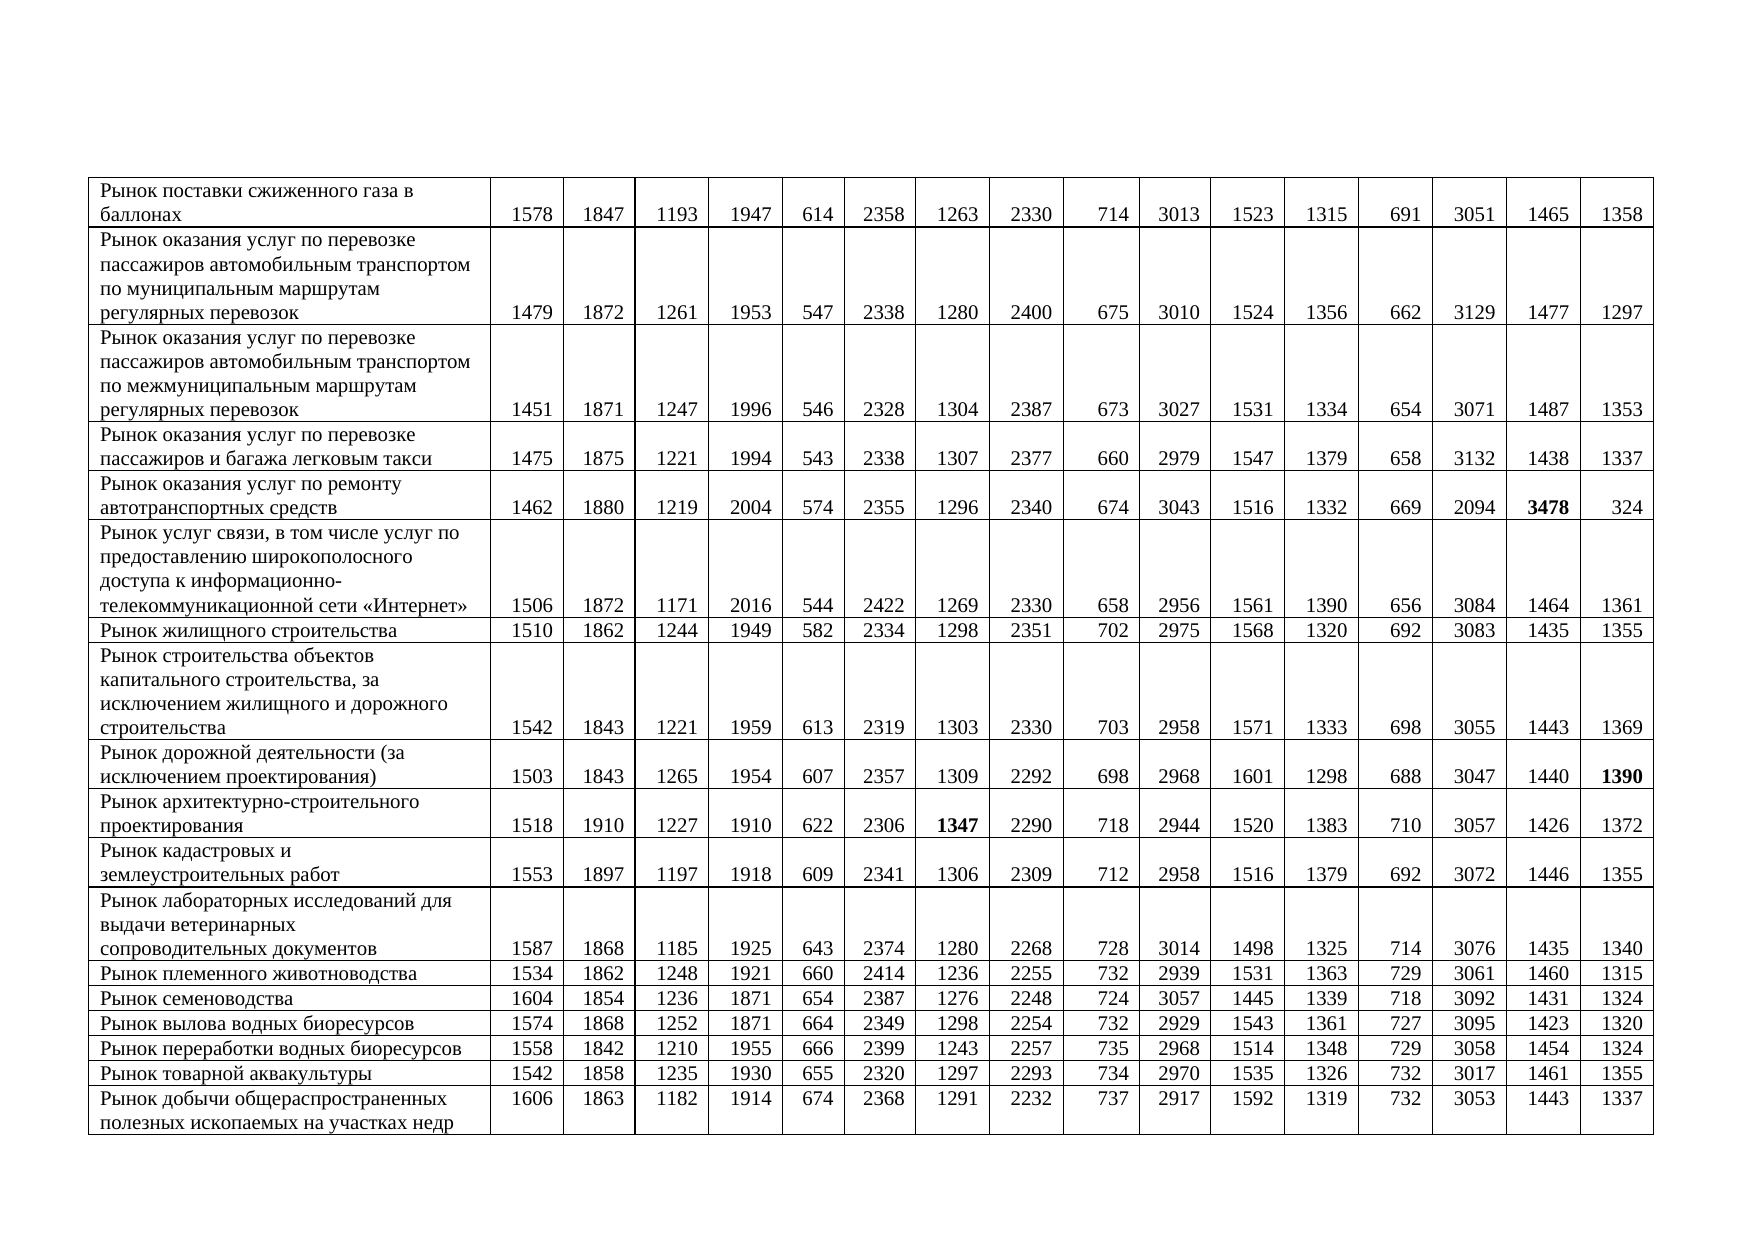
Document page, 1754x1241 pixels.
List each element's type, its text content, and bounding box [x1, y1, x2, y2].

table_cell 1542 [491, 643, 563, 739]
table_cell 1185 [636, 888, 708, 960]
table_cell 703 [1064, 643, 1139, 739]
table_cell 2958 [1140, 643, 1210, 739]
table_cell Рынок переработки водных биоресурсов [89, 1036, 490, 1060]
table_cell 732 [1359, 1061, 1432, 1085]
table_cell 3047 [1433, 740, 1506, 788]
table_cell 1561 [1211, 520, 1284, 617]
table_cell 1518 [491, 789, 563, 837]
table_cell 1843 [564, 740, 634, 788]
table_cell 2306 [845, 789, 915, 837]
table_cell 666 [783, 1036, 844, 1060]
table_cell 702 [1064, 618, 1139, 642]
table_cell 1369 [1581, 643, 1653, 739]
table_cell 1461 [1507, 1061, 1580, 1085]
table_cell 1578 [491, 178, 563, 226]
table_cell 714 [1359, 888, 1432, 960]
table_cell 1356 [1285, 228, 1358, 324]
table_cell 692 [1359, 618, 1432, 642]
table_cell 1210 [636, 1036, 708, 1060]
table_cell 1516 [1211, 471, 1284, 519]
table_cell 1244 [636, 618, 708, 642]
table_cell 1949 [709, 618, 782, 642]
table_cell 2929 [1140, 1011, 1210, 1035]
table_cell 1534 [491, 961, 563, 985]
table_cell 1880 [564, 471, 634, 519]
table_cell 1340 [1581, 888, 1653, 960]
table_cell 3478 [1507, 471, 1580, 519]
table_cell 3051 [1433, 178, 1506, 226]
table_cell 2970 [1140, 1061, 1210, 1085]
table_cell 2939 [1140, 961, 1210, 985]
table_cell 1462 [491, 471, 563, 519]
table_cell 609 [783, 838, 844, 886]
table_cell 1372 [1581, 789, 1653, 837]
table_cell 1197 [636, 838, 708, 886]
table_cell 1503 [491, 740, 563, 788]
table_cell 1309 [916, 740, 989, 788]
table_cell 1390 [1581, 740, 1653, 788]
table_cell 1871 [709, 986, 782, 1010]
table_cell 2016 [709, 520, 782, 617]
table_cell 1298 [1285, 740, 1358, 788]
table_cell 1435 [1507, 888, 1580, 960]
table_cell 3043 [1140, 471, 1210, 519]
table_cell 1358 [1581, 178, 1653, 226]
table_cell Рынок оказания услуг по перевозке пассажиров автомобильным транспортом по муниципальным маршрутам регулярных перевозок [89, 228, 490, 324]
table_cell 1947 [709, 178, 782, 226]
table_cell 1247 [636, 325, 708, 421]
table_cell 2958 [1140, 838, 1210, 886]
table_cell 718 [1064, 789, 1139, 837]
table_cell 1531 [1211, 961, 1284, 985]
table_cell 1587 [491, 888, 563, 960]
table_cell 2944 [1140, 789, 1210, 837]
table_cell 1252 [636, 1011, 708, 1035]
table_cell 1568 [1211, 618, 1284, 642]
table_cell 1221 [636, 643, 708, 739]
table_cell 655 [783, 1061, 844, 1085]
table_cell 2975 [1140, 618, 1210, 642]
table_cell 1996 [709, 325, 782, 421]
table_cell 2094 [1433, 471, 1506, 519]
table_cell Рынок услуг связи, в том числе услуг по предоставлению широкополосного доступа к информационно-телекоммуникационной сети «Интернет» [89, 520, 490, 617]
table_cell 1553 [491, 838, 563, 886]
table_cell 1353 [1581, 325, 1653, 421]
table_cell 1464 [1507, 520, 1580, 617]
table_cell 2257 [990, 1036, 1063, 1060]
table_cell 3017 [1433, 1061, 1506, 1085]
table_cell Рынок жилищного строительства [89, 618, 490, 642]
table_cell 1868 [564, 1011, 634, 1035]
table_cell 547 [783, 228, 844, 324]
table_cell 1510 [491, 618, 563, 642]
table_cell 1319 [1285, 1086, 1358, 1134]
table_cell 3057 [1433, 789, 1506, 837]
table_cell 658 [1359, 422, 1432, 470]
table_cell 664 [783, 1011, 844, 1035]
table_cell 1542 [491, 1061, 563, 1085]
table_cell 2330 [990, 178, 1063, 226]
table_cell 1523 [1211, 178, 1284, 226]
table_cell 660 [1064, 422, 1139, 470]
table_cell 2330 [990, 643, 1063, 739]
table_cell 2292 [990, 740, 1063, 788]
table_cell 660 [783, 961, 844, 985]
table_cell 1498 [1211, 888, 1284, 960]
table_cell 1315 [1581, 961, 1653, 985]
table_cell 1862 [564, 618, 634, 642]
table_cell 1280 [916, 888, 989, 960]
table_cell 2399 [845, 1036, 915, 1060]
table_cell Рынок поставки сжиженного газа в баллонах [89, 178, 490, 226]
table_cell 1347 [916, 789, 989, 837]
table_cell Рынок оказания услуг по перевозке пассажиров автомобильным транспортом по межмуниципальным маршрутам регулярных перевозок [89, 325, 490, 421]
table_cell 2334 [845, 618, 915, 642]
table_cell 1435 [1507, 618, 1580, 642]
table_cell 691 [1359, 178, 1432, 226]
table_cell 1263 [916, 178, 989, 226]
table_cell 1872 [564, 228, 634, 324]
table_cell 1265 [636, 740, 708, 788]
table_cell Рынок кадастровых и землеустроительных работ [89, 838, 490, 886]
table_cell 1604 [491, 986, 563, 1010]
table_cell 658 [1064, 520, 1139, 617]
table_cell 714 [1064, 178, 1139, 226]
table_cell Рынок племенного животноводства [89, 961, 490, 985]
table_cell 1910 [709, 789, 782, 837]
table_cell 1479 [491, 228, 563, 324]
table_cell 1297 [916, 1061, 989, 1085]
table_cell 729 [1359, 1036, 1432, 1060]
table_cell 2979 [1140, 422, 1210, 470]
table_cell 727 [1359, 1011, 1432, 1035]
table_cell 1601 [1211, 740, 1284, 788]
table_cell 737 [1064, 1086, 1139, 1134]
table_cell 1925 [709, 888, 782, 960]
table_cell 1348 [1285, 1036, 1358, 1060]
table_cell 543 [783, 422, 844, 470]
table_cell 724 [1064, 986, 1139, 1010]
table_cell 732 [1359, 1086, 1432, 1134]
table_cell 1547 [1211, 422, 1284, 470]
table_cell 1431 [1507, 986, 1580, 1010]
table_cell 3132 [1433, 422, 1506, 470]
table_cell 1297 [1581, 228, 1653, 324]
table_cell 698 [1064, 740, 1139, 788]
table_cell 1592 [1211, 1086, 1284, 1134]
table_cell 1506 [491, 520, 563, 617]
table_cell 2374 [845, 888, 915, 960]
table_cell 3013 [1140, 178, 1210, 226]
table_cell 1337 [1581, 1086, 1653, 1134]
table_cell 2255 [990, 961, 1063, 985]
table_cell 1379 [1285, 838, 1358, 886]
table_cell 1914 [709, 1086, 782, 1134]
table_cell 2330 [990, 520, 1063, 617]
table_cell 654 [1359, 325, 1432, 421]
table_cell 654 [783, 986, 844, 1010]
table_cell 2351 [990, 618, 1063, 642]
table_cell 1171 [636, 520, 708, 617]
table_cell 1219 [636, 471, 708, 519]
table_cell Рынок оказания услуг по перевозке пассажиров и багажа легковым такси [89, 422, 490, 470]
table_cell 2320 [845, 1061, 915, 1085]
table_cell 1243 [916, 1036, 989, 1060]
table_cell 2004 [709, 471, 782, 519]
table_cell 1954 [709, 740, 782, 788]
table_cell 1872 [564, 520, 634, 617]
table_cell 1325 [1285, 888, 1358, 960]
table_cell 1333 [1285, 643, 1358, 739]
table_cell 2328 [845, 325, 915, 421]
table_cell 1426 [1507, 789, 1580, 837]
table_cell 1423 [1507, 1011, 1580, 1035]
table_cell 1298 [916, 618, 989, 642]
table_cell 1324 [1581, 1036, 1653, 1060]
table_cell 1446 [1507, 838, 1580, 886]
table_cell 3092 [1433, 986, 1506, 1010]
table_cell 1334 [1285, 325, 1358, 421]
table_cell 2357 [845, 740, 915, 788]
table_cell 692 [1359, 838, 1432, 886]
table_cell 1897 [564, 838, 634, 886]
table_cell 1296 [916, 471, 989, 519]
table_cell 1379 [1285, 422, 1358, 470]
table_cell 2293 [990, 1061, 1063, 1085]
table_cell 1524 [1211, 228, 1284, 324]
table_cell 734 [1064, 1061, 1139, 1085]
table_cell 1320 [1285, 618, 1358, 642]
table_cell 1324 [1581, 986, 1653, 1010]
table_cell Рынок архитектурно-строительного проектирования [89, 789, 490, 837]
table_cell 613 [783, 643, 844, 739]
table_cell 1487 [1507, 325, 1580, 421]
table_cell 1355 [1581, 1061, 1653, 1085]
table_cell 1871 [564, 325, 634, 421]
table_cell 2917 [1140, 1086, 1210, 1134]
table_cell 3055 [1433, 643, 1506, 739]
table_cell 728 [1064, 888, 1139, 960]
table_cell 1862 [564, 961, 634, 985]
table_cell 1465 [1507, 178, 1580, 226]
table_cell 643 [783, 888, 844, 960]
table_cell 1235 [636, 1061, 708, 1085]
table_cell 669 [1359, 471, 1432, 519]
table_cell 3027 [1140, 325, 1210, 421]
table_cell 2422 [845, 520, 915, 617]
table_cell 1955 [709, 1036, 782, 1060]
table_cell 1182 [636, 1086, 708, 1134]
table_cell 1261 [636, 228, 708, 324]
table_cell 3014 [1140, 888, 1210, 960]
table_cell 544 [783, 520, 844, 617]
table_cell 1361 [1581, 520, 1653, 617]
table_cell 1910 [564, 789, 634, 837]
table_cell 622 [783, 789, 844, 837]
table_cell 1326 [1285, 1061, 1358, 1085]
table_cell 1574 [491, 1011, 563, 1035]
table_cell 3058 [1433, 1036, 1506, 1060]
table_cell 1531 [1211, 325, 1284, 421]
table_cell 1558 [491, 1036, 563, 1060]
table_cell 1953 [709, 228, 782, 324]
table_cell Рынок товарной аквакультуры [89, 1061, 490, 1085]
table_cell 674 [783, 1086, 844, 1134]
table_cell 1460 [1507, 961, 1580, 985]
table_cell 574 [783, 471, 844, 519]
table_cell 732 [1064, 1011, 1139, 1035]
table_cell 729 [1359, 961, 1432, 985]
table_cell 1221 [636, 422, 708, 470]
table_cell 2232 [990, 1086, 1063, 1134]
table_cell 1332 [1285, 471, 1358, 519]
table_cell 1337 [1581, 422, 1653, 470]
table_cell 1276 [916, 986, 989, 1010]
table_cell 2387 [845, 986, 915, 1010]
table_cell 3053 [1433, 1086, 1506, 1134]
table_cell 662 [1359, 228, 1432, 324]
table_cell 1383 [1285, 789, 1358, 837]
table_cell 1520 [1211, 789, 1284, 837]
table_cell 1918 [709, 838, 782, 886]
table_cell 1227 [636, 789, 708, 837]
table_cell 2387 [990, 325, 1063, 421]
table_cell 2349 [845, 1011, 915, 1035]
table_cell 2248 [990, 986, 1063, 1010]
table_cell 1236 [636, 986, 708, 1010]
table_cell 1868 [564, 888, 634, 960]
table_cell 1871 [709, 1011, 782, 1035]
table_cell 1516 [1211, 838, 1284, 886]
table_cell 1320 [1581, 1011, 1653, 1035]
table_cell 1863 [564, 1086, 634, 1134]
table_cell 2414 [845, 961, 915, 985]
table_cell 1291 [916, 1086, 989, 1134]
table_cell 1543 [1211, 1011, 1284, 1035]
table_cell 2956 [1140, 520, 1210, 617]
table_cell 1854 [564, 986, 634, 1010]
table_cell 1355 [1581, 838, 1653, 886]
table_cell Рынок семеноводства [89, 986, 490, 1010]
table_cell 1304 [916, 325, 989, 421]
table_cell 1514 [1211, 1036, 1284, 1060]
table_cell 3072 [1433, 838, 1506, 886]
table_cell 1339 [1285, 986, 1358, 1010]
table_cell 1390 [1285, 520, 1358, 617]
table_cell 1236 [916, 961, 989, 985]
table_cell 546 [783, 325, 844, 421]
table_cell 1930 [709, 1061, 782, 1085]
table_cell 1303 [916, 643, 989, 739]
table_cell 1193 [636, 178, 708, 226]
table_cell 2254 [990, 1011, 1063, 1035]
table_cell 1842 [564, 1036, 634, 1060]
table_cell 1355 [1581, 618, 1653, 642]
table_cell 3084 [1433, 520, 1506, 617]
table_cell 2377 [990, 422, 1063, 470]
table_cell 673 [1064, 325, 1139, 421]
table_cell 712 [1064, 838, 1139, 886]
table_cell 656 [1359, 520, 1432, 617]
table_cell 582 [783, 618, 844, 642]
table_cell 1280 [916, 228, 989, 324]
table_cell 1843 [564, 643, 634, 739]
table_cell 3057 [1140, 986, 1210, 1010]
table_cell 3010 [1140, 228, 1210, 324]
table_cell 2968 [1140, 740, 1210, 788]
table_cell Рынок лабораторных исследований для выдачи ветеринарных сопроводительных документов [89, 888, 490, 960]
table_cell 2340 [990, 471, 1063, 519]
table_cell 1847 [564, 178, 634, 226]
table_cell 1298 [916, 1011, 989, 1035]
table_cell 1443 [1507, 643, 1580, 739]
table_cell 2338 [845, 422, 915, 470]
table_cell 1307 [916, 422, 989, 470]
table_cell Рынок вылова водных биоресурсов [89, 1011, 490, 1035]
table_cell 3071 [1433, 325, 1506, 421]
table_cell 2290 [990, 789, 1063, 837]
table_cell 2341 [845, 838, 915, 886]
table_cell 324 [1581, 471, 1653, 519]
table_cell 3129 [1433, 228, 1506, 324]
table_cell 718 [1359, 986, 1432, 1010]
table_cell 1306 [916, 838, 989, 886]
table_cell 1475 [491, 422, 563, 470]
table_cell 732 [1064, 961, 1139, 985]
table_cell 2368 [845, 1086, 915, 1134]
table_cell 3083 [1433, 618, 1506, 642]
table_cell Рынок строительства объектов капитального строительства, зa исключением жилищного и дорожного строительства [89, 643, 490, 739]
table_cell 2268 [990, 888, 1063, 960]
table_cell 2400 [990, 228, 1063, 324]
table_cell 2309 [990, 838, 1063, 886]
table_cell 2338 [845, 228, 915, 324]
table_cell 2319 [845, 643, 915, 739]
table_cell 1858 [564, 1061, 634, 1085]
table_cell 1445 [1211, 986, 1284, 1010]
table_cell 1571 [1211, 643, 1284, 739]
table_cell 1477 [1507, 228, 1580, 324]
table_cell 607 [783, 740, 844, 788]
table_cell 1269 [916, 520, 989, 617]
table_cell 688 [1359, 740, 1432, 788]
table_cell 2358 [845, 178, 915, 226]
table_cell 1606 [491, 1086, 563, 1134]
table_cell 1363 [1285, 961, 1358, 985]
table_cell 1451 [491, 325, 563, 421]
table_cell 1443 [1507, 1086, 1580, 1134]
table_cell 2968 [1140, 1036, 1210, 1060]
table_cell 735 [1064, 1036, 1139, 1060]
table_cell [89, 1086, 490, 1134]
table_cell 2355 [845, 471, 915, 519]
table_cell 3061 [1433, 961, 1506, 985]
table_cell 1438 [1507, 422, 1580, 470]
table_cell 1994 [709, 422, 782, 470]
table_cell 1535 [1211, 1061, 1284, 1085]
table_cell 1454 [1507, 1036, 1580, 1060]
table_cell 1248 [636, 961, 708, 985]
table_cell 674 [1064, 471, 1139, 519]
table_cell 614 [783, 178, 844, 226]
table_cell Рынок оказания услуг по ремонту автотранспортных средств [89, 471, 490, 519]
table_cell 1959 [709, 643, 782, 739]
table_cell 3076 [1433, 888, 1506, 960]
table_cell 1361 [1285, 1011, 1358, 1035]
table_cell 1921 [709, 961, 782, 985]
table_cell 1875 [564, 422, 634, 470]
table_cell 3095 [1433, 1011, 1506, 1035]
table_cell 1440 [1507, 740, 1580, 788]
table_cell 1315 [1285, 178, 1358, 226]
table_cell Рынок дорожной деятельности (за исключением проектирования) [89, 740, 490, 788]
table_cell 710 [1359, 789, 1432, 837]
table_cell 675 [1064, 228, 1139, 324]
table_cell 698 [1359, 643, 1432, 739]
